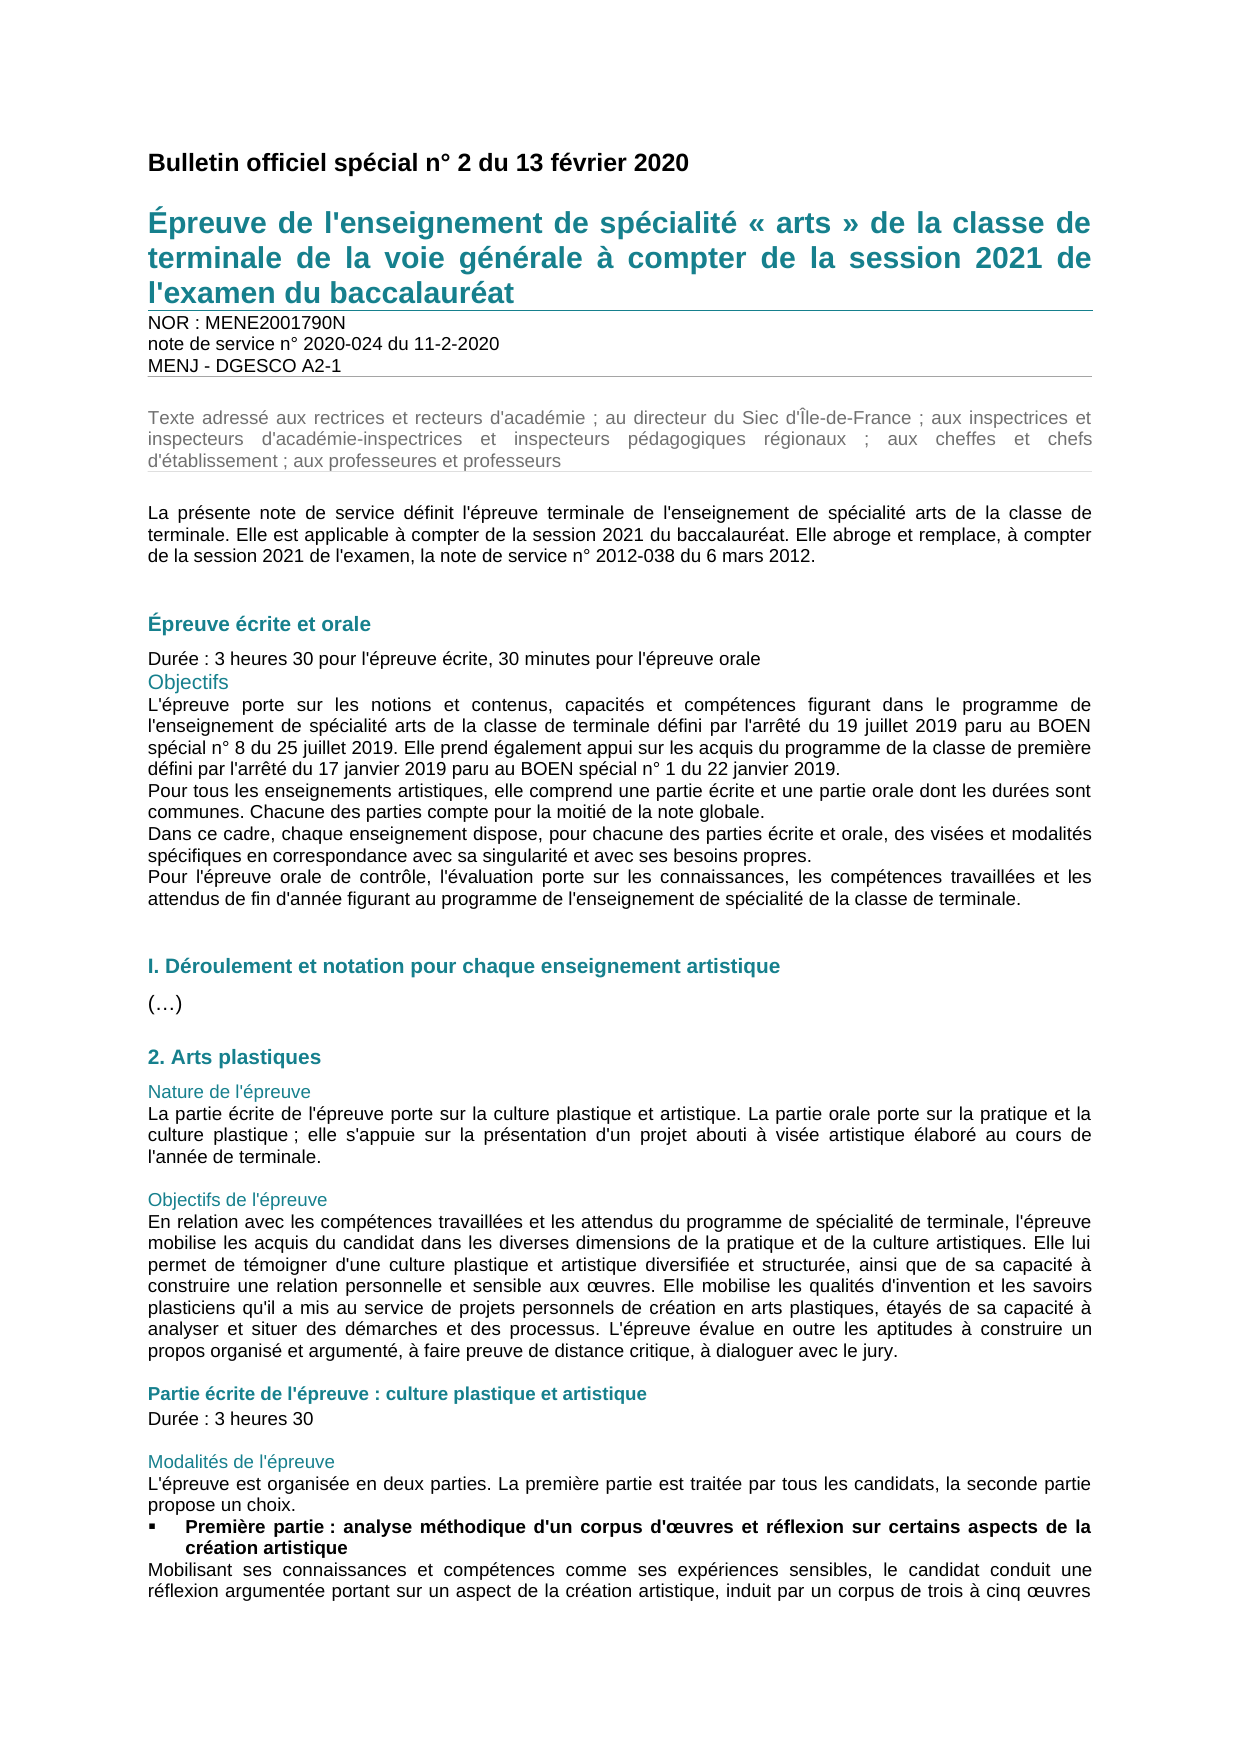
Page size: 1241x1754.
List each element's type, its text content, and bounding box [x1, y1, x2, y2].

text Objectifs [148, 669, 1093, 693]
text Épreuve écrite et orale [148, 612, 1093, 636]
text Bulletin officiel spécial n° 2 du 13 février 2020 [148, 148, 1093, 176]
text Épreuve de l'enseignement de spécialité « arts » de la classe de terminale de la voie générale à compter de la session 2021 de l'examen du baccalauréat [148, 206, 1093, 310]
text Objectifs de l'épreuve [148, 1189, 1093, 1210]
text 2. Arts plastiques [148, 1045, 1093, 1069]
text Durée : 3 heures 30 pour l'épreuve écrite, 30 minutes pour l'épreuve orale [148, 648, 1093, 669]
text I. Déroulement et notation pour chaque enseignement artistique [148, 954, 1093, 978]
list Première partie : analyse méthodique d'un corpus d'œuvres et réflexion sur certains aspects de la création artistique [148, 1516, 1093, 1559]
text Texte adressé aux rectrices et recteurs d'académie ; au directeur du Siec d'Île-de-France ; aux inspectrices et inspecteurs d'académie-inspectrices et inspecteurs pédagogiques régionaux ; aux cheffes et chefs d'établissement ; aux professeures et professeurs [148, 407, 1093, 471]
text Nature de l'épreuve [148, 1081, 1093, 1103]
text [148, 1559, 1093, 1602]
text Partie écrite de l'épreuve : culture plastique et artistique [148, 1383, 1093, 1404]
text Modalités de l'épreuve [148, 1451, 1093, 1472]
text Pour l'épreuve orale de contrôle, l'évaluation porte sur les connaissances, les compétences travaillées et les attendus de fin d'année figurant au programme de l'enseignement de spécialité de la classe de terminale. [148, 866, 1093, 909]
text L'épreuve est organisée en deux parties. La première partie est traitée par tous les candidats, la seconde partie propose un choix. [148, 1472, 1093, 1516]
text Durée : 3 heures 30 [148, 1408, 1093, 1429]
text En relation avec les compétences travaillées et les attendus du programme de spécialité de terminale, l'épreuve mobilise les acquis du candidat dans les diverses dimensions de la pratique et de la culture artistiques. Elle lui permet de témoigner d'une culture plastique et artistique diversifiée et structurée, ainsi que de sa capacité à construire une relation personnelle et sensible aux œuvres. Elle mobilise les qualités d'invention et les savoirs plasticiens qu'il a mis au service de projets personnels de création en arts plastiques, étayés de sa capacité à analyser et situer des démarches et des processus. L'épreuve évalue en outre les aptitudes à construire un propos organisé et argumenté, à faire preuve de distance critique, à dialoguer avec le jury. [148, 1210, 1093, 1361]
text (…) [148, 991, 1093, 1014]
text L'épreuve porte sur les notions et contenus, capacités et compétences figurant dans le programme de l'enseignement de spécialité arts de la classe de terminale défini par l'arrêté du 19 juillet 2019 paru au BOEN spécial n° 8 du 25 juillet 2019. Elle prend également appui sur les acquis du programme de la classe de première défini par l'arrêté du 17 janvier 2019 paru au BOEN spécial n° 1 du 22 janvier 2019. [148, 693, 1093, 780]
text Pour tous les enseignements artistiques, elle comprend une partie écrite et une partie orale dont les durées sont communes. Chacune des parties compte pour la moitié de la note globale. [148, 780, 1093, 823]
text La présente note de service définit l'épreuve terminale de l'enseignement de spécialité arts de la classe de terminale. Elle est applicable à compter de la session 2021 du baccalauréat. Elle abroge et remplace, à compter de la session 2021 de l'examen, la note de service n° 2012-038 du 6 mars 2012. [148, 502, 1093, 567]
text La partie écrite de l'épreuve porte sur la culture plastique et artistique. La partie orale porte sur la pratique et la culture plastique ; elle s'appuie sur la présentation d'un projet abouti à visée artistique élaboré au cours de l'année de terminale. [148, 1103, 1093, 1167]
text NOR : MENE2001790N note de service n° 2020-024 du 11-2-2020 MENJ - DGESCO A2-1 [148, 311, 1093, 376]
text Dans ce cadre, chaque enseignement dispose, pour chacune des parties écrite et orale, des visées et modalités spécifiques en correspondance avec sa singularité et avec ses besoins propres. [148, 823, 1093, 866]
